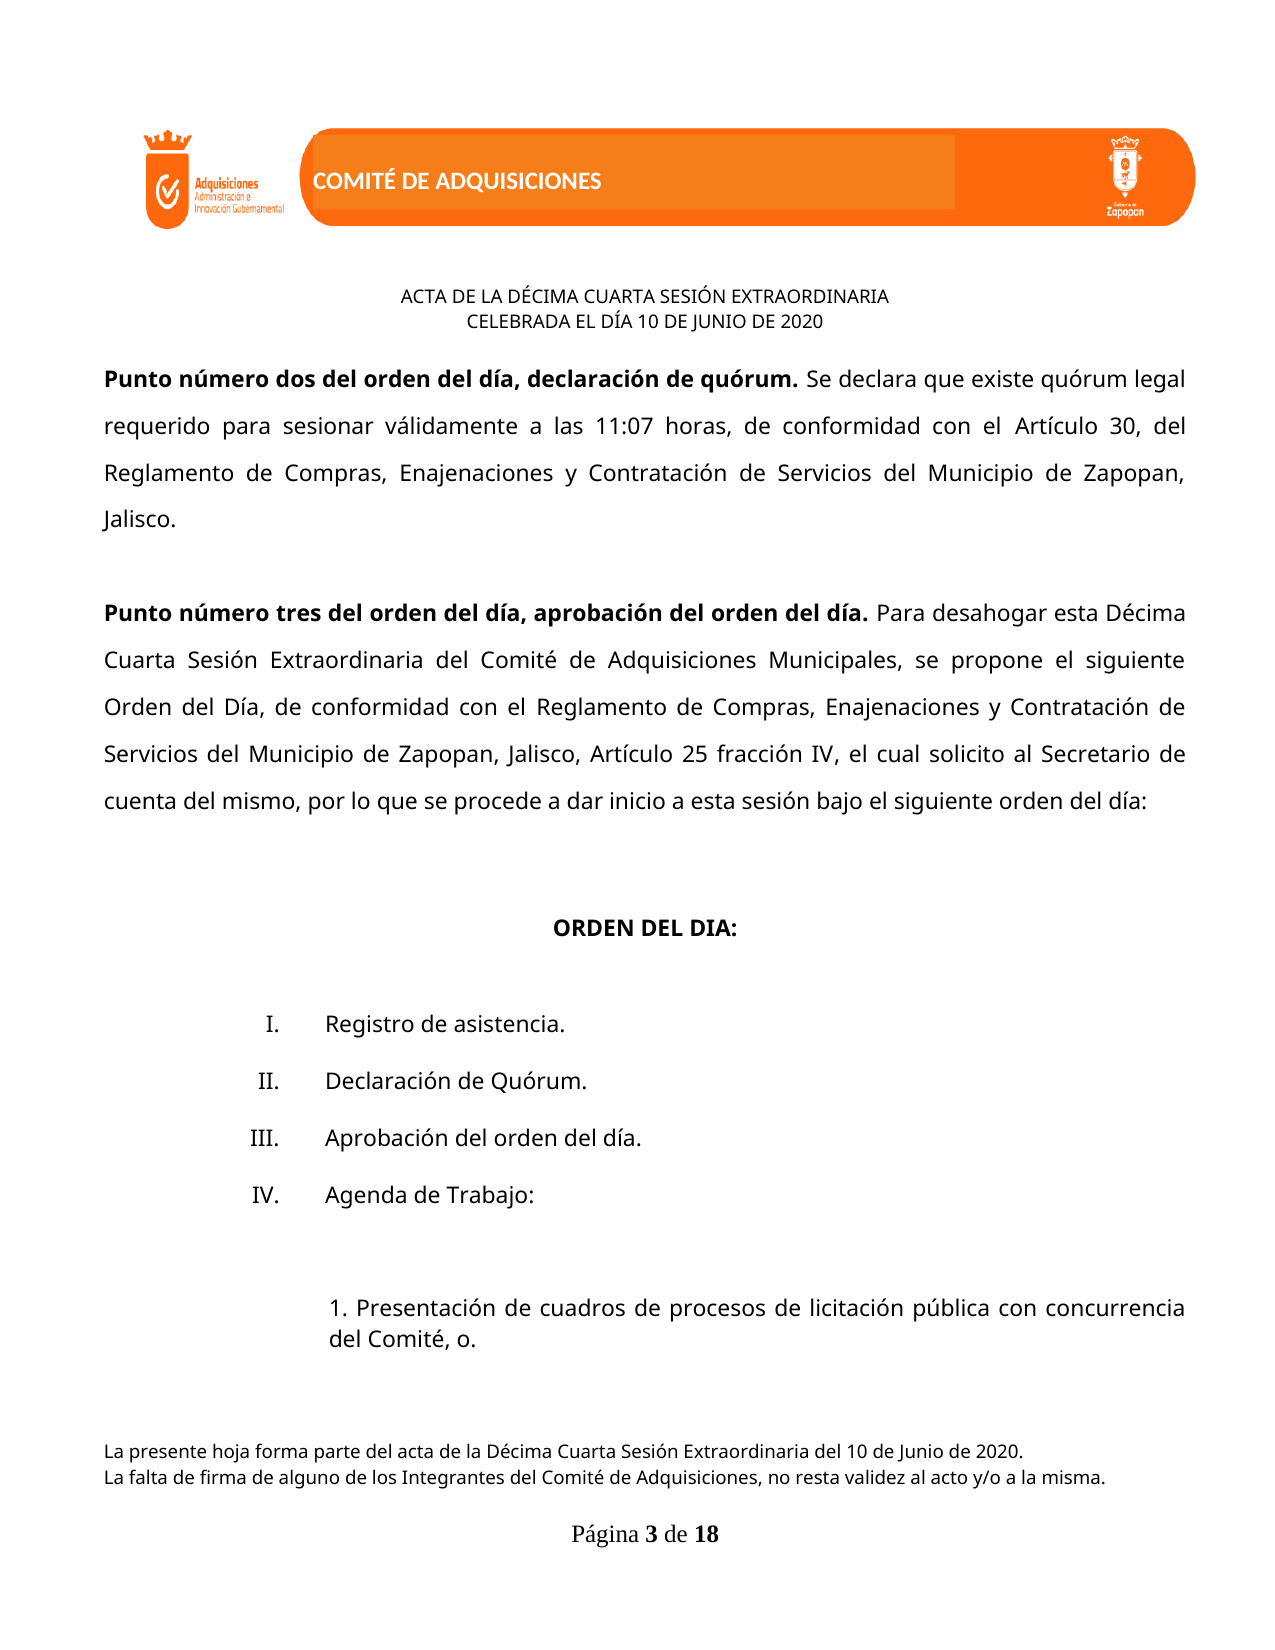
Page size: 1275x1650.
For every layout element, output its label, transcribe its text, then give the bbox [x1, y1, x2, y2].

list 1. Presentación de cuadros de procesos de licitación pública con concurrencia del Comité, o. [328, 1292, 1186, 1355]
list Aprobación del orden del día. [103, 1122, 1186, 1153]
list Registro de asistencia. [103, 1008, 1186, 1039]
text ORDEN DEL DIA: [103, 912, 1186, 943]
picture [103, 73, 1224, 284]
text Punto número dos del orden del día, declaración de quórum. Se declara que existe quórum legal requerido para sesionar válidamente a las 11:07 horas, de conformidad con el Artículo 30, del Reglamento de Compras, Enajenaciones y Contratación de Servicios del Municipio de Zapopan, Jalisco. [103, 363, 1186, 535]
list Agenda de Trabajo: [103, 1179, 1186, 1210]
list Declaración de Quórum. [103, 1065, 1186, 1096]
text Punto número tres del orden del día, aprobación del orden del día. Para desahogar esta Décima Cuarta Sesión Extraordinaria del Comité de Adquisiciones Municipales, se propone el siguiente Orden del Día, de conformidad con el Reglamento de Compras, Enajenaciones y Contratación de Servicios del Municipio de Zapopan, Jalisco, Artículo 25 fracción IV, el cual solicito al Secretario de cuenta del mismo, por lo que se procede a dar inicio a esta sesión bajo el siguiente orden del día: [103, 597, 1186, 816]
